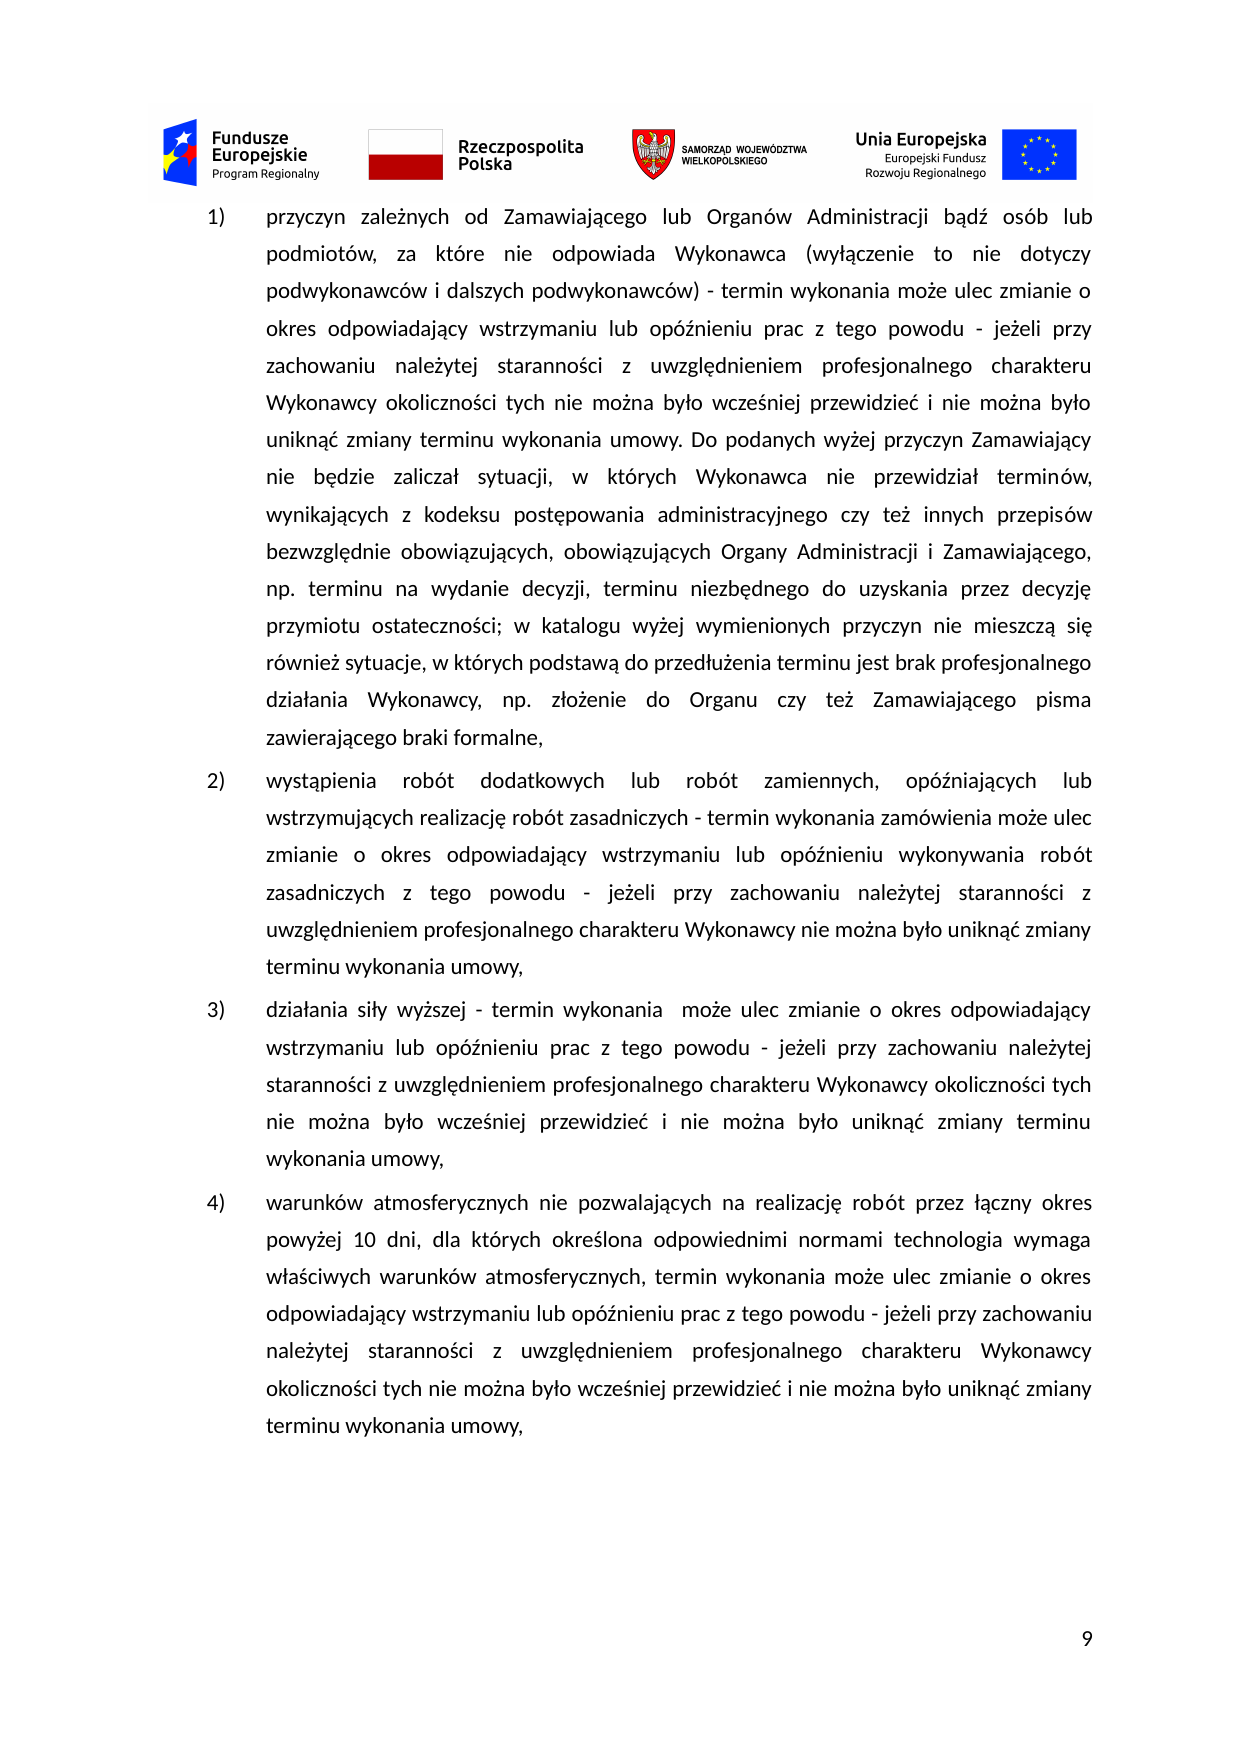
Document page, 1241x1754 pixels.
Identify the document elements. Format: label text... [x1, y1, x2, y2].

text 2) wystąpienia robót dodatkowych lub robót zamiennych, opóźniających lub wstrzymujących realizację robót zasadniczych - termin wykonania zamówienia może ulec zmianie o okres odpowiadający wstrzymaniu lub opóźnieniu wykonywania robót zasadniczych z tego powodu - jeżeli przy zachowaniu należytej staranności z uwzględnieniem profesjonalnego charakteru Wykonawcy nie można było uniknąć zmiany terminu wykonania umowy, [207, 766, 1093, 980]
list warunków atmosferycznych nie pozwalających na realizację robót przez łączny okres powyżej 10 dni, dla których określona odpowiednimi normami technologia wymaga właściwych warunków atmosferycznych, termin wykonania może ulec zmianie o okres odpowiadający wstrzymaniu lub opóźnieniu prac z tego powodu - jeżeli przy zachowaniu należytej staranności z uwzględnieniem profesjonalnego charakteru Wykonawcy okoliczności tych nie można było wcześniej przewidzieć i nie można było uniknąć zmiany terminu wykonania umowy, [207, 1188, 1093, 1439]
text 1) przyczyn zależnych od Zamawiającego lub Organów Administracji bądź osób lub podmiotów, za które nie odpowiada Wykonawca (wyłączenie to nie dotyczy podwykonawców i dalszych podwykonawców) - termin wykonania może ulec zmianie o okres odpowiadający wstrzymaniu lub opóźnieniu prac z tego powodu - jeżeli przy zachowaniu należytej staranności z uwzględnieniem profesjonalnego charakteru Wykonawcy okoliczności tych nie można było wcześniej przewidzieć i nie można było uniknąć zmiany terminu wykonania umowy. Do podanych wyżej przyczyn Zamawiający nie będzie zaliczał sytuacji, w których Wykonawca nie przewidział terminów, wynikających z kodeksu postępowania administracyjnego czy też innych przepisów bezwzględnie obowiązujących, obowiązujących Organy Administracji i Zamawiającego, np. terminu na wydanie decyzji, terminu niezbędnego do uzyskania przez decyzję przymiotu ostateczności; w katalogu wyżej wymienionych przyczyn nie mieszczą się również sytuacje, w których podstawą do przedłużenia terminu jest brak profesjonalnego działania Wykonawcy, np. złożenie do Organu czy też Zamawiającego pisma zawierającego braki formalne, [207, 203, 1093, 751]
picture [147, 103, 1093, 203]
list działania siły wyższej - termin wykonania może ulec zmianie o okres odpowiadający wstrzymaniu lub opóźnieniu prac z tego powodu - jeżeli przy zachowaniu należytej staranności z uwzględnieniem profesjonalnego charakteru Wykonawcy okoliczności tych nie można było wcześniej przewidzieć i nie można było uniknąć zmiany terminu wykonania umowy, [207, 996, 1093, 1172]
